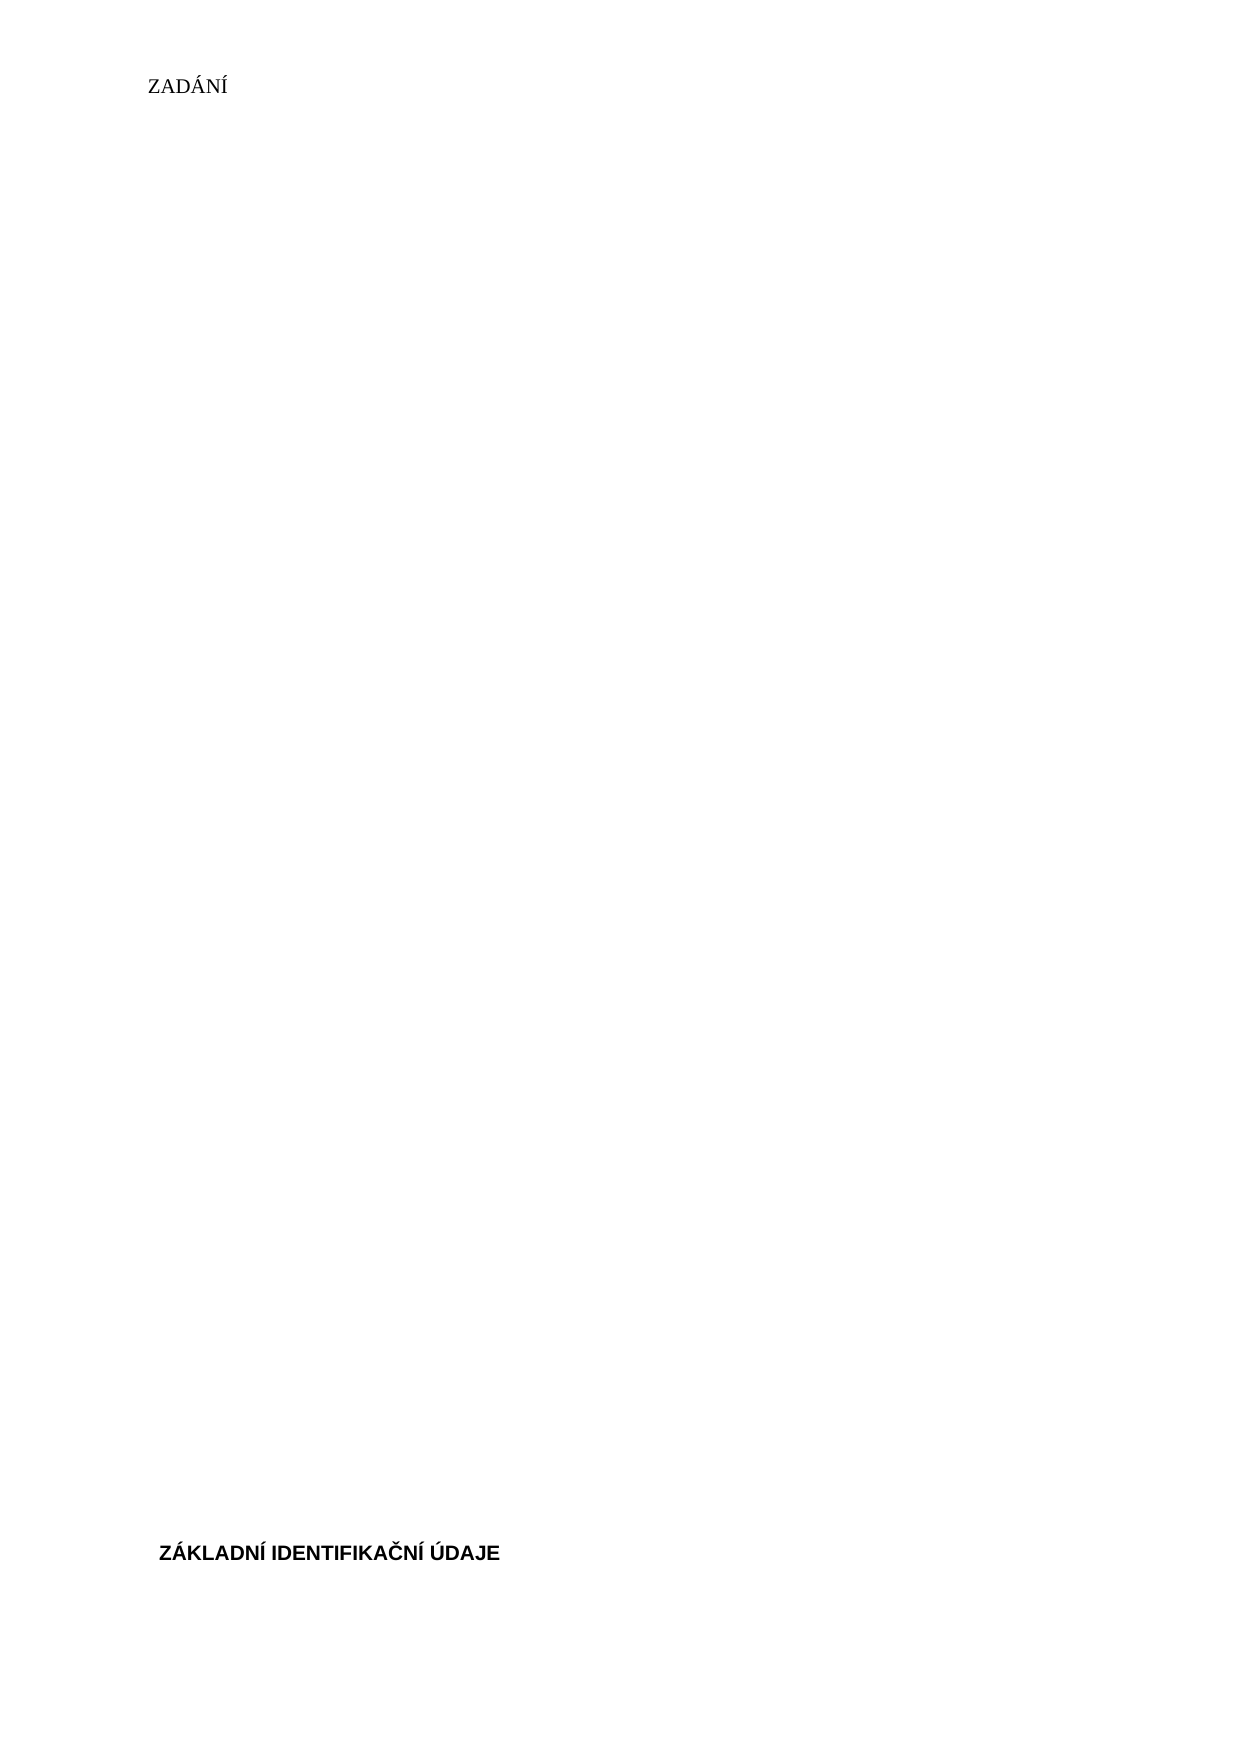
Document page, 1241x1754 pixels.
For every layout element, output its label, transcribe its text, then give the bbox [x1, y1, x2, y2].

table_header ZÁKLADNÍ IDENTIFIKAČNÍ ÚDAJE [148, 1541, 1171, 1584]
